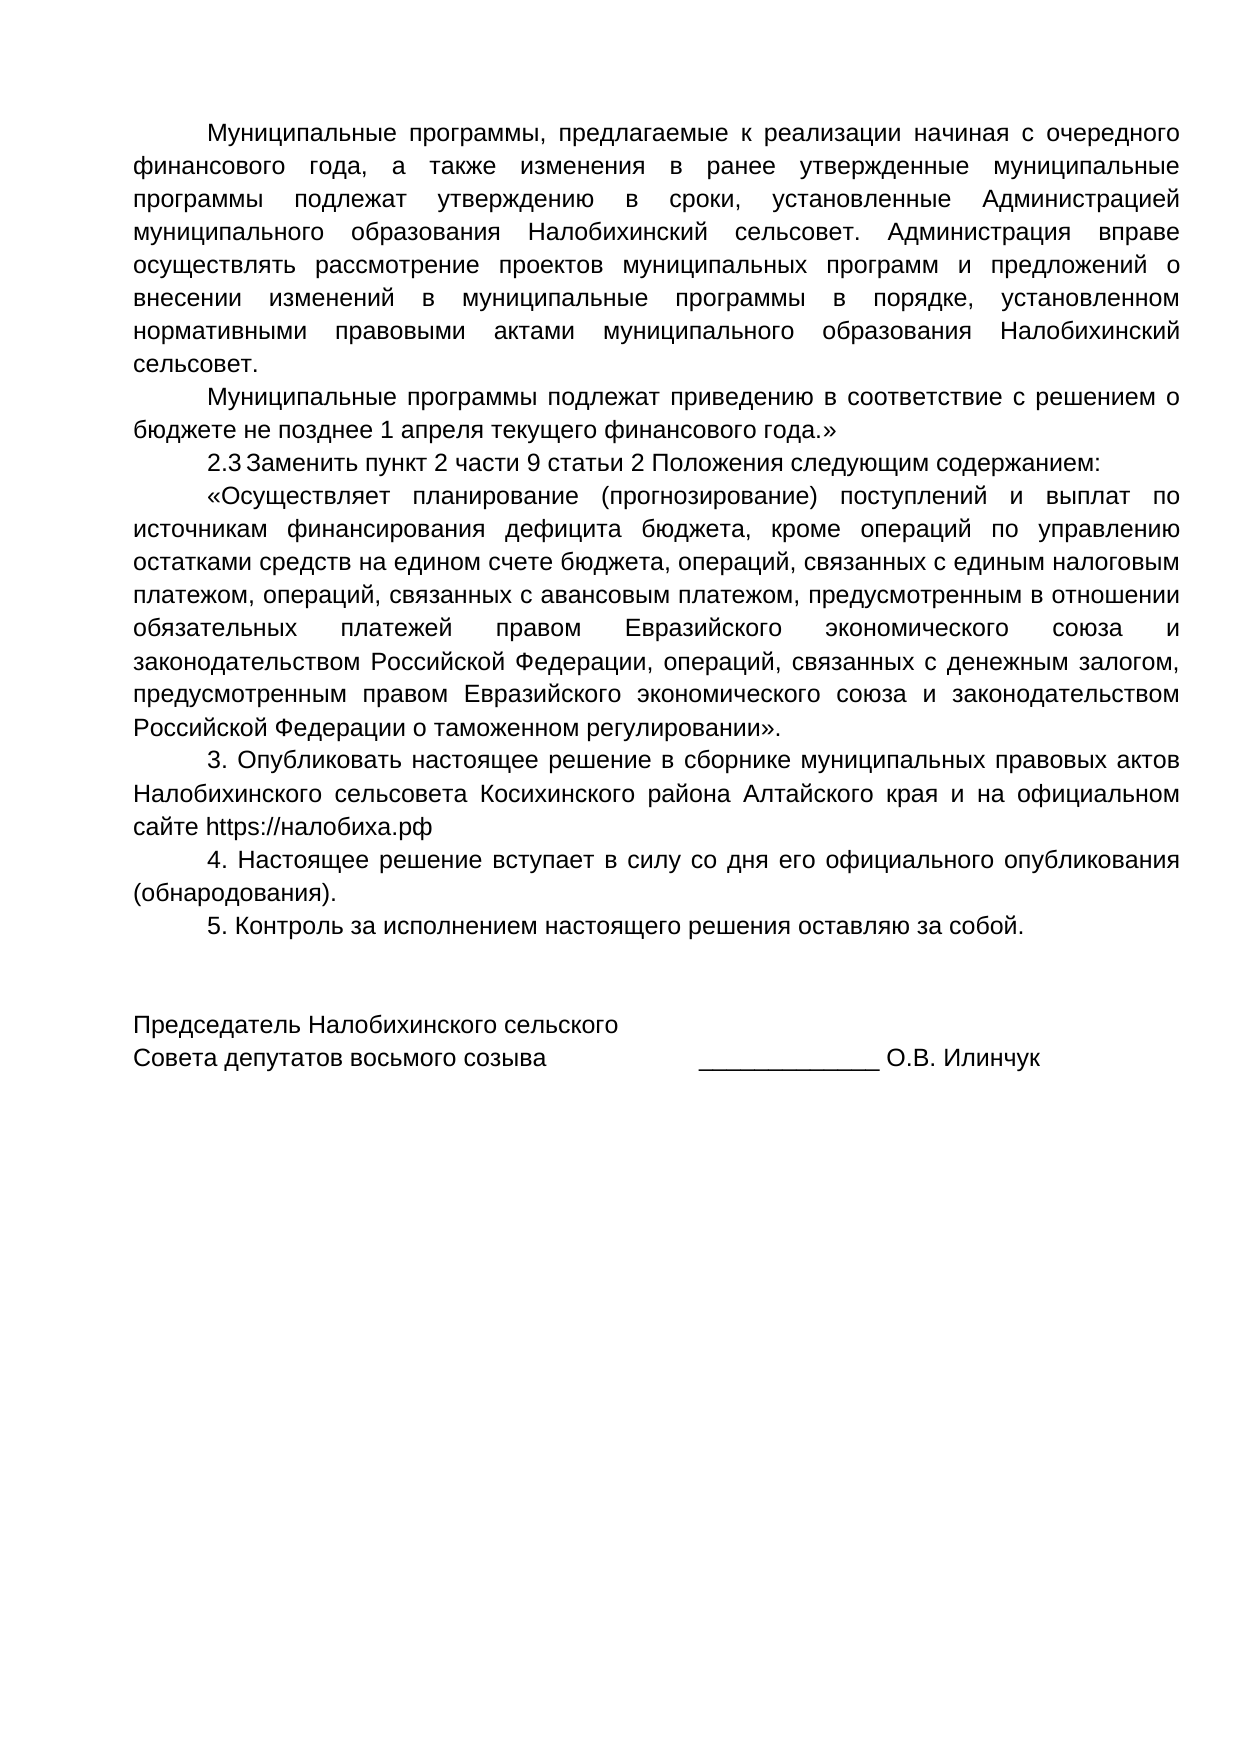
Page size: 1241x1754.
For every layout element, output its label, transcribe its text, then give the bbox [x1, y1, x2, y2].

list Заменить пункт 2 части 9 статьи 2 Положения следующим содержанием: [207, 448, 1181, 477]
text 4. Настоящее решение вступает в силу со дня его официального опубликования (обнародования). [133, 844, 1181, 906]
text Муниципальные программы, предлагаемые к реализации начиная с очередного финансового года, а также изменения в ранее утвержденные муниципальные программы подлежат утверждению в сроки, установленные Администрацией муниципального образования Налобихинский сельсовет. Администрация вправе осуществлять рассмотрение проектов муниципальных программ и предложений о внесении изменений в муниципальные программы в порядке, установленном нормативными правовыми актами муниципального образования Налобихинский сельсовет. [133, 118, 1181, 378]
text Совета депутатов восьмого созыва _____________ О.В. Илинчук [133, 1043, 1181, 1071]
text 5. Контроль за исполнением настоящего решения оставляю за собой. [133, 911, 1181, 939]
text Председатель Налобихинского сельского [133, 1010, 1181, 1038]
text Муниципальные программы подлежат приведению в соответствие с решением о бюджете не позднее 1 апреля текущего финансового года.» [133, 382, 1181, 444]
text 3. Опубликовать настоящее решение в сборнике муниципальных правовых актов Налобихинского сельсовета Косихинского района Алтайского края и на официальном сайте https://налобиха.рф [133, 746, 1181, 840]
list «Осуществляет планирование (прогнозирование) поступлений и выплат по источникам финансирования дефицита бюджета, кроме операций по управлению остатками средств на едином счете бюджета, операций, связанных с единым налоговым платежом, операций, связанных с авансовым платежом, предусмотренным в отношении обязательных платежей правом Евразийского экономического союза и законодательством Российской Федерации, операций, связанных с денежным залогом, предусмотренным правом Евразийского экономического союза и законодательством Российской Федерации о таможенном регулировании». [133, 481, 1181, 741]
